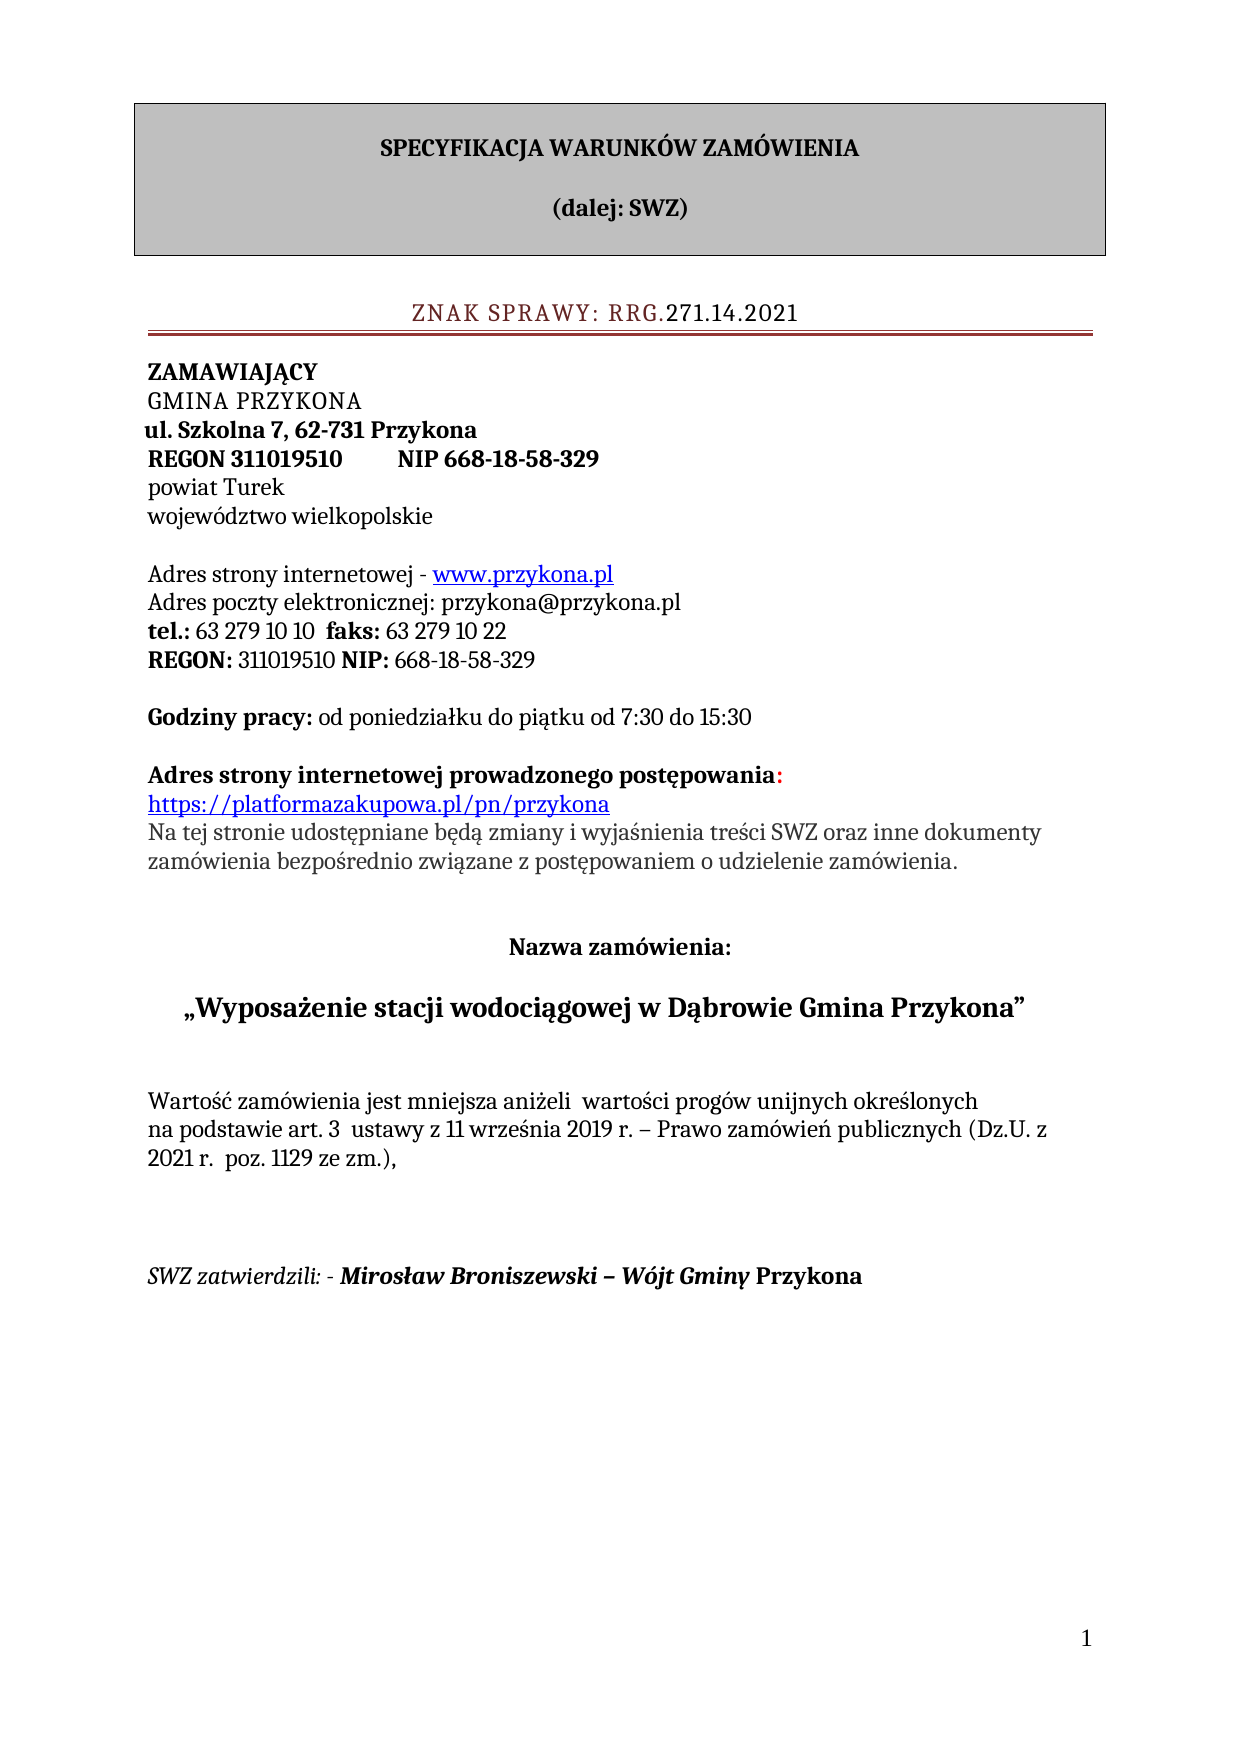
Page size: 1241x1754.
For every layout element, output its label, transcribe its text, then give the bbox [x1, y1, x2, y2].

text Godziny pracy: od poniedziałku do piątku od 7:30 do 15:30 [148, 703, 1093, 732]
text tel.: 63 279 10 10 faks: 63 279 10 22 [148, 617, 1093, 646]
text Gmina Przykona [148, 387, 1093, 416]
text SWZ zatwierdzili: - Mirosław Broniszewski – Wójt Gminy Przykona [148, 1262, 1093, 1291]
text Znak sprawy: RRG.271.14.2021 [148, 299, 1093, 330]
text Adres strony internetowej - www.przykona.pl [148, 559, 1093, 588]
text REGON 311019510 NIP 668-18-58-329 [148, 444, 1093, 473]
text SPECYFIKACJA WARUNKÓW ZAMÓWIENIA [135, 133, 1105, 162]
text powiat Turek [148, 473, 1093, 502]
text Wartość zamówienia jest mniejsza aniżeli wartości progów unijnych określonych na podstawie art. 3 ustawy z 11 września 2019 r. – Prawo zamówień publicznych (Dz.U. z 2021 r. poz. 1129 ze zm.), [148, 1087, 1093, 1173]
text (dalej: SWZ) [135, 193, 1105, 223]
text ul. Szkolna 7, 62-731 Przykona [133, 416, 1093, 444]
text Adres strony internetowej prowadzonego postępowania: https://platformazakupowa.pl/pn/przykona [148, 761, 1093, 818]
text ZAMAWIAJĄCY [148, 358, 1093, 387]
text województwo wielkopolskie [148, 502, 1093, 531]
text Adres poczty elektronicznej: przykona@przykona.pl [148, 588, 1093, 617]
text Nazwa zamówienia: [148, 933, 1093, 962]
text „Wyposażenie stacji wodociągowej w Dąbrowie Gmina Przykona” [177, 991, 1093, 1024]
text REGON: 311019510 NIP: 668-18-58-329 [148, 646, 1093, 674]
